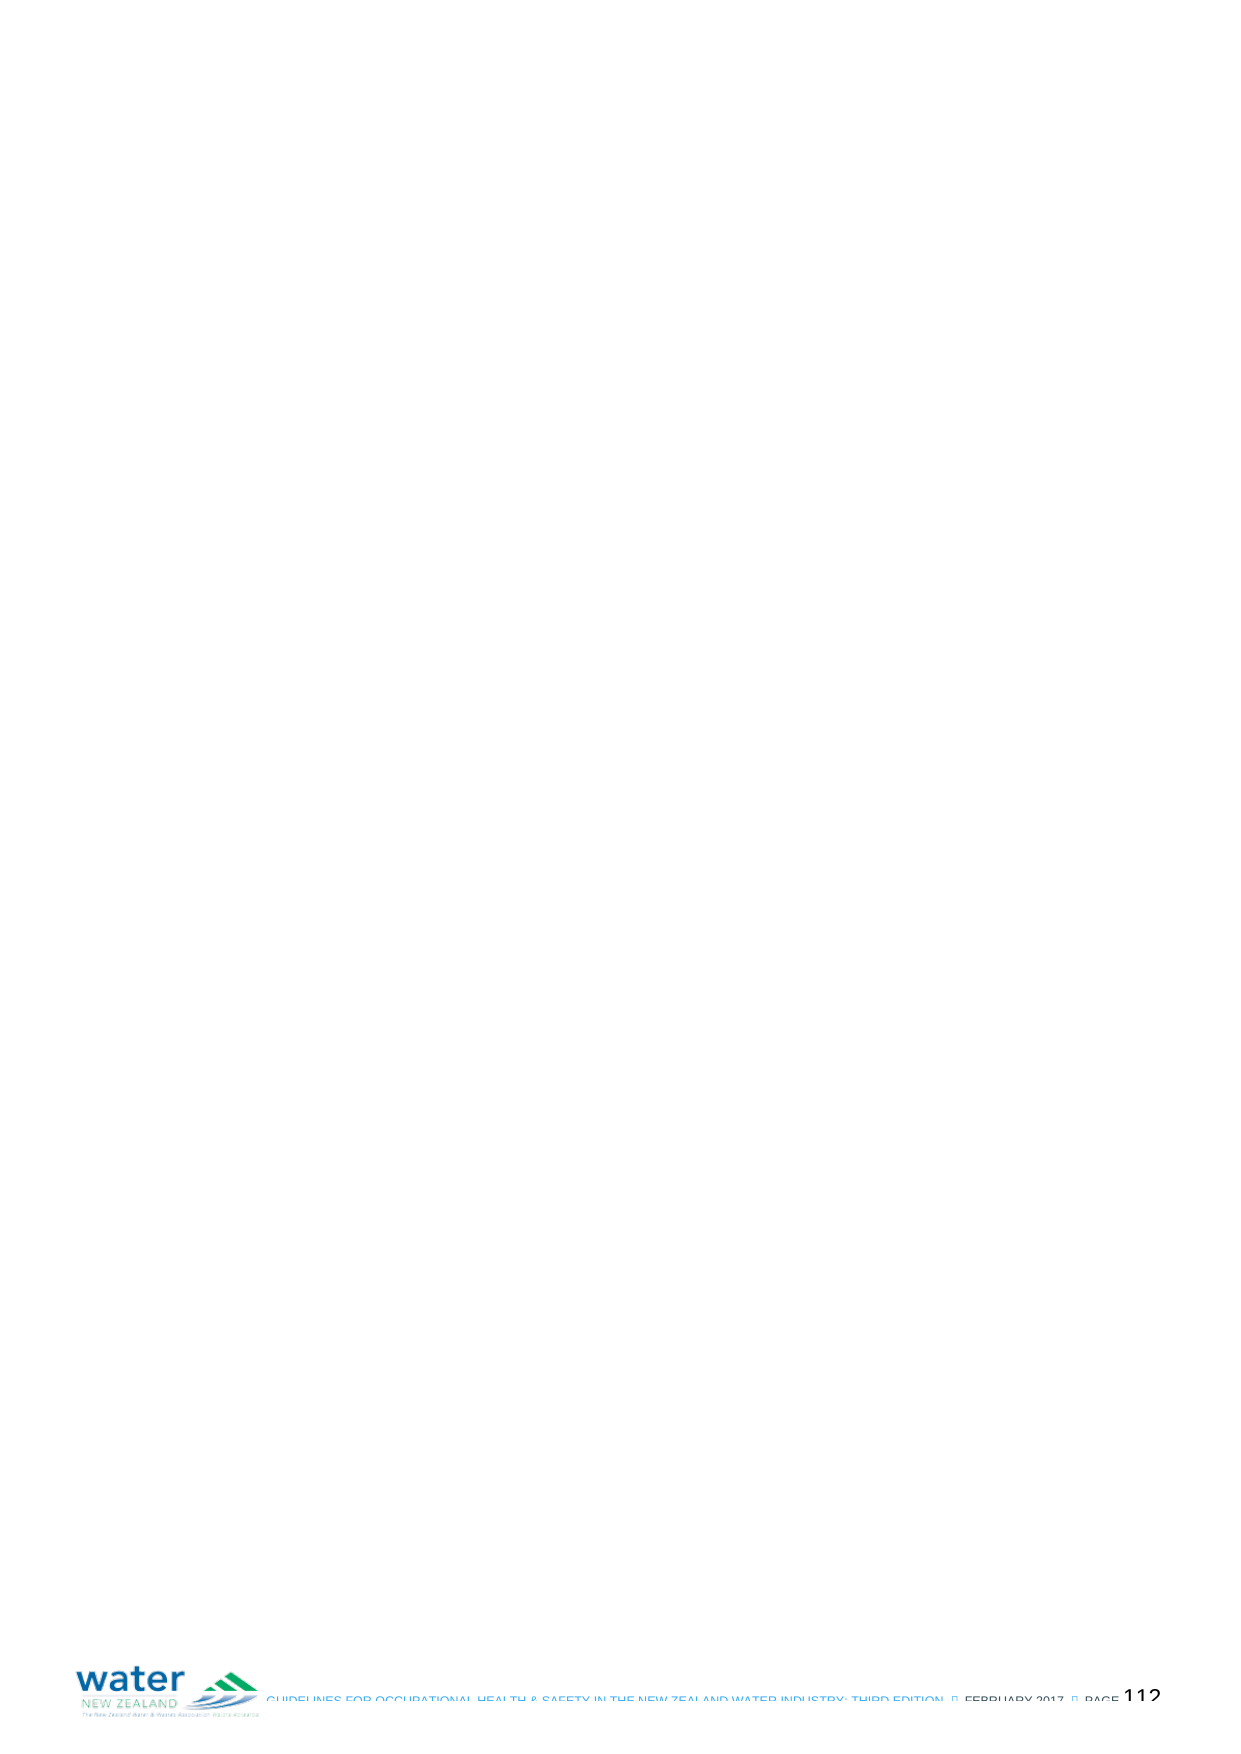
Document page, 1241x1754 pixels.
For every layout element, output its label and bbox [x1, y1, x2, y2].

picture [58, 1656, 274, 1726]
